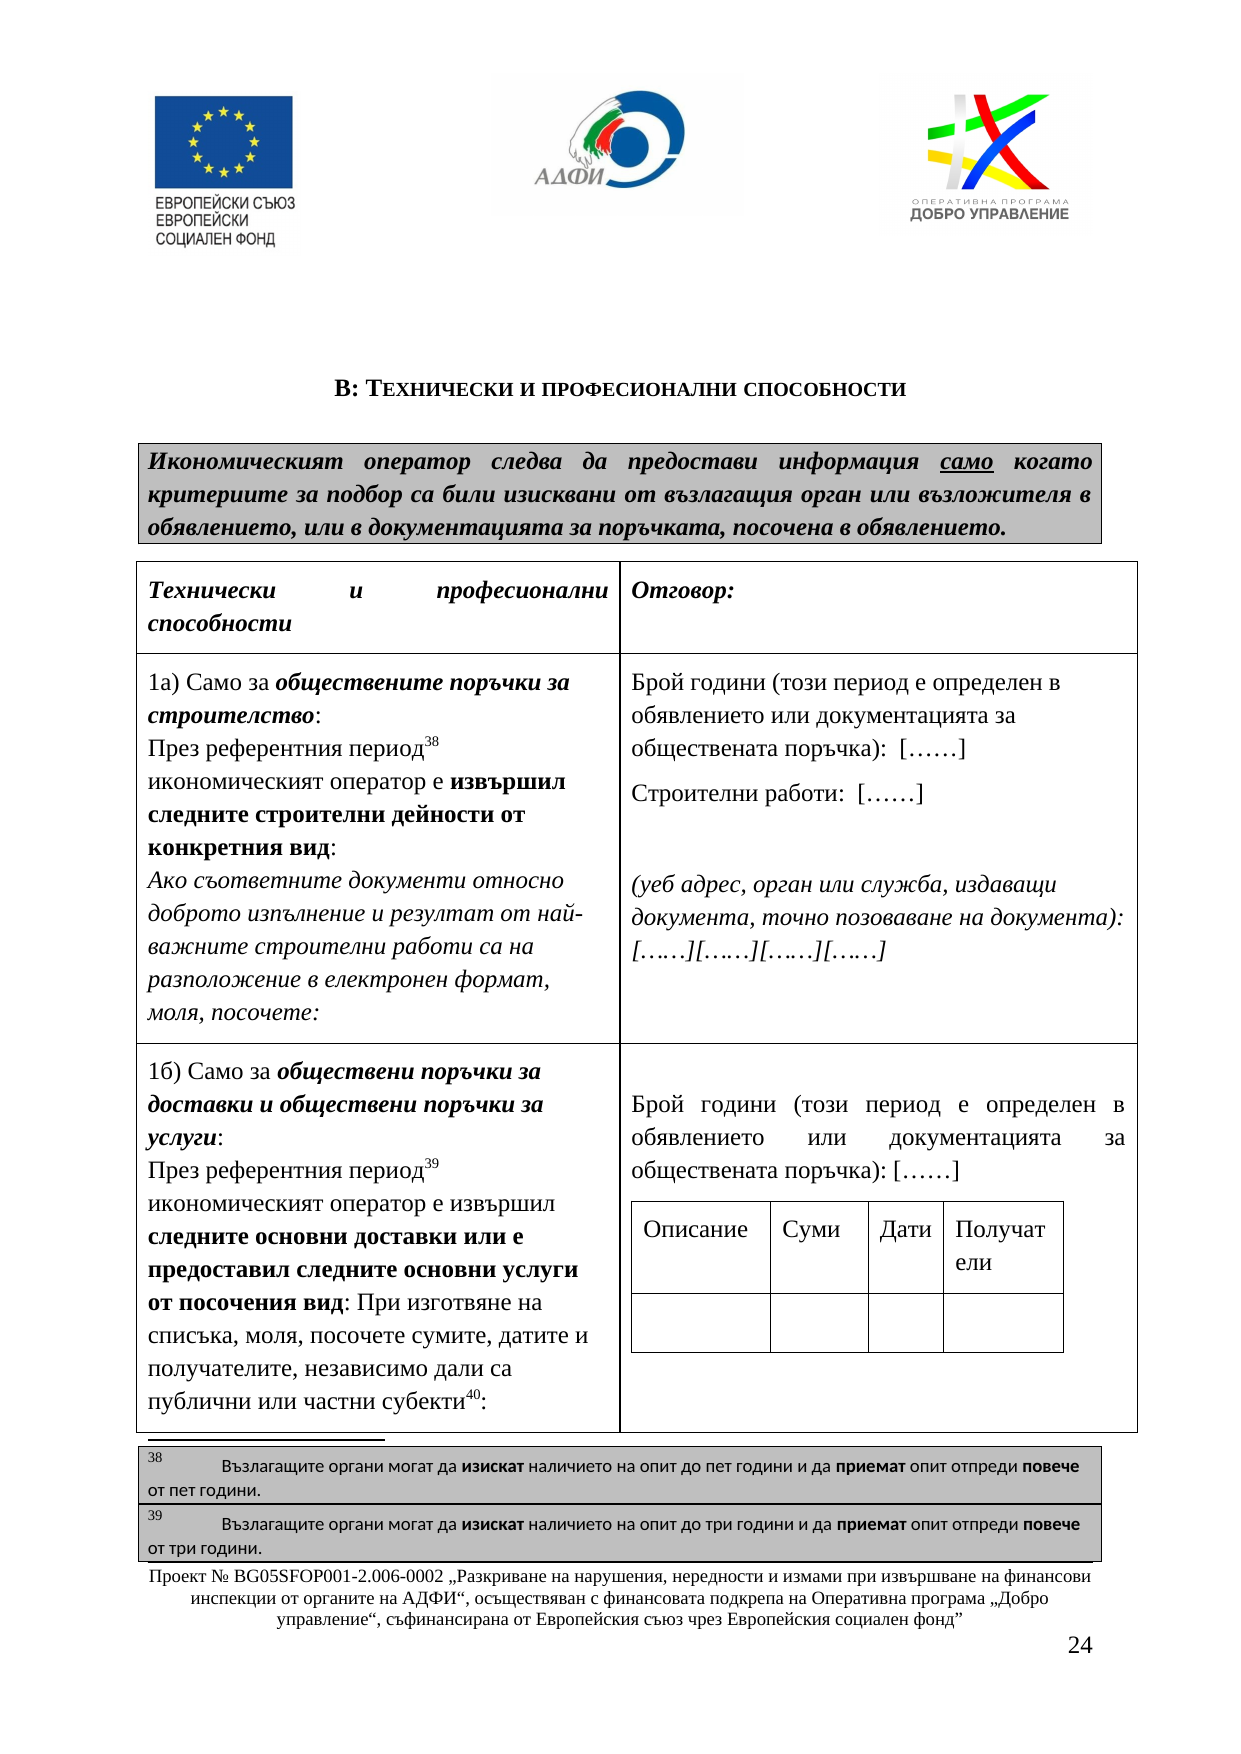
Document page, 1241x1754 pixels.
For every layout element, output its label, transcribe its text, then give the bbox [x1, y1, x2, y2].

table_header Технически и професионални способности [137, 562, 619, 653]
table_cell 1а) Само за обществените поръчки за строителство: През референтния период икономическият оператор е извършил следните строителни дейности от конкретния вид: Ако съответните документи относно доброто изпълнение и резултат от най-важните строителни работи са на разположение в електронен формат, моля, посочете: [137, 654, 619, 1042]
text В: Технически и професионални способности [148, 373, 1093, 402]
picture [147, 91, 301, 256]
table_header Отговор: [621, 562, 1137, 653]
picture [879, 73, 1093, 236]
table_cell Брой години (този период е определен в обявлението или документацията за обществената поръчка): [……] Строителни работи: [……] (уеб адрес, орган или служба, издаващи документа, точно позоваване на документа): [……][……][……][……] [621, 654, 1137, 1042]
table_cell Брой години (този период е определен в обявлението или документацията за обществената поръчка): [……] [621, 1044, 1137, 1432]
table_cell 1б) Само за обществени поръчки за доставки и обществени поръчки за услуги: През референтния период икономическият оператор е извършил следните основни доставки или е предоставил следните основни услуги от посочения вид: При изготвяне на списъка, моля, посочете сумите, датите и получателите, независимо дали са публични или частни субекти: [137, 1044, 619, 1432]
picture [491, 73, 745, 216]
text Икономическият оператор следва да предостави информация само когато критериите за подбор са били изисквани от възлагащия орган или възложителя в обявлението, или в документацията за поръчката, посочена в обявлението. [139, 444, 1101, 543]
